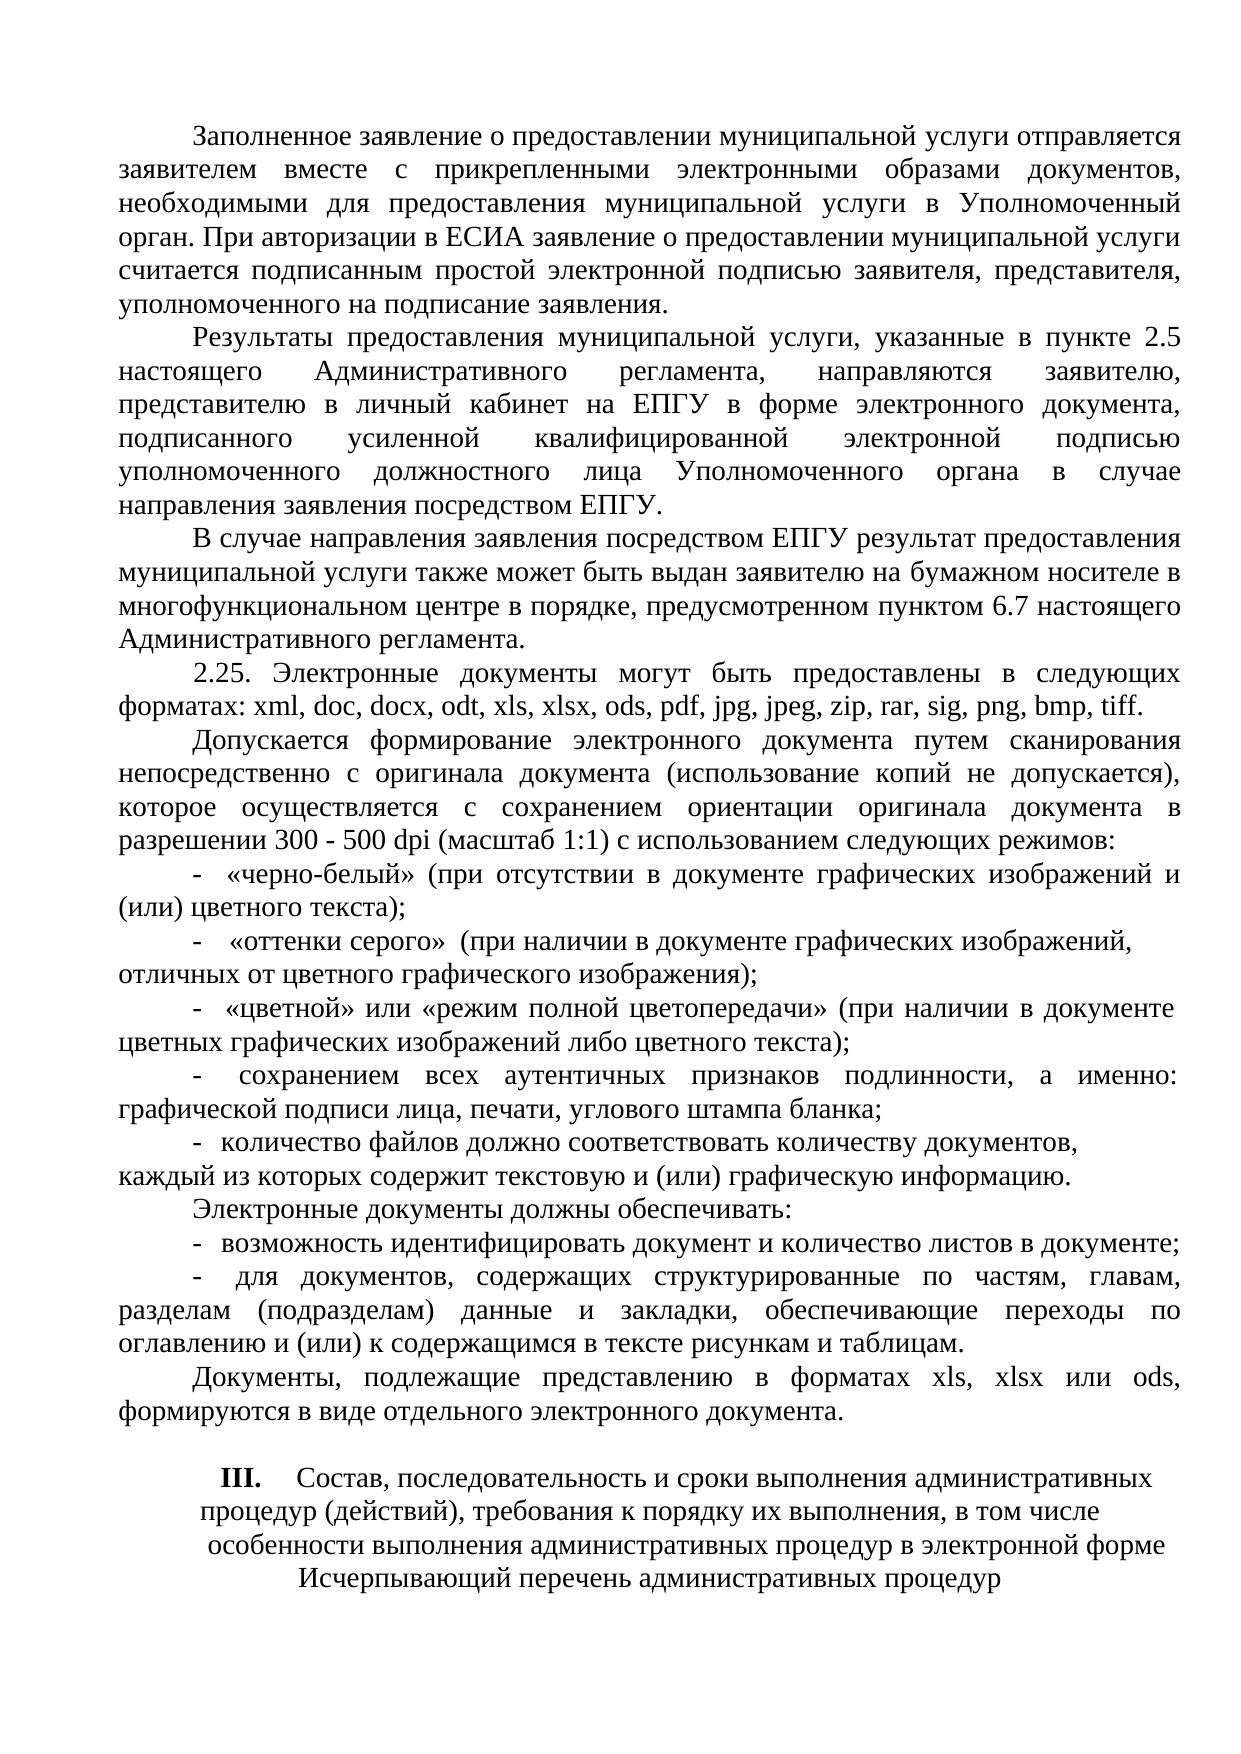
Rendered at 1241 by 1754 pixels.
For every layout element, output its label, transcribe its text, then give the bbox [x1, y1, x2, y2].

list сохранением всех аутентичных признаков подлинности, а именно: графической подписи лица, печати, углового штампа бланка; [118, 1057, 1181, 1124]
list 2.25. Электронные документы могут быть предоставлены в следующих форматах: xml, doc, docx, odt, xls, xlsx, ods, pdf, jpg, jpeg, zip, rar, sig, png, bmp, tiff. [118, 655, 1181, 722]
list «черно-белый» (при отсутствии в документе графических изображений и (или) цветного текста); [118, 856, 1181, 923]
list «цветной» или «режим полной цветопередачи» (при наличии в документе цветных графических изображений либо цветного текста); [118, 990, 1181, 1057]
list возможность идентифицировать документ и количество листов в документе; [118, 1225, 1181, 1258]
list количество файлов должно соответствовать количеству документов, каждый из которых содержит текстовую и (или) графическую информацию. [118, 1124, 1181, 1191]
subtitle Состав, последовательность и сроки выполнения административных процедур (действий), требования к порядку их выполнения, в том числе [118, 1460, 1181, 1527]
text Электронные документы должны обеспечивать: [118, 1191, 1181, 1225]
text В случае направления заявления посредством ЕПГУ результат предоставления муниципальной услуги также может быть выдан заявителю на бумажном носителе в многофункциональном центре в порядке, предусмотренном пунктом 6.7 настоящего Административного регламента. [118, 521, 1181, 655]
text Заполненное заявление о предоставлении муниципальной услуги отправляется заявителем вместе с прикрепленными электронными образами документов, необходимыми для предоставления муниципальной услуги в Уполномоченный орган. При авторизации в ЕСИА заявление о предоставлении муниципальной услуги считается подписанным простой электронной подписью заявителя, представителя, уполномоченного на подписание заявления. [118, 118, 1181, 319]
text Документы, подлежащие представлению в форматах xls, xlsx или ods, формируются в виде отдельного электронного документа. [118, 1359, 1181, 1426]
text Допускается формирование электронного документа путем сканирования непосредственно с оригинала документа (использование копий не допускается), которое осуществляется с сохранением ориентации оригинала документа в разрешении 300 - 500 dpi (масштаб 1:1) с использованием следующих режимов: [118, 722, 1181, 856]
list для документов, содержащих структурированные по частям, главам, разделам (подразделам) данные и закладки, обеспечивающие переходы по оглавлению и (или) к содержащимся в тексте рисункам и таблицам. [118, 1258, 1181, 1359]
list «оттенки серого» (при наличии в документе графических изображений, отличных от цветного графического изображения); [118, 923, 1181, 990]
text особенности выполнения административных процедур в электронной форме Исчерпывающий перечень административных процедур [118, 1527, 1181, 1594]
text Результаты предоставления муниципальной услуги, указанные в пункте 2.5 настоящего Административного регламента, направляются заявителю, представителю в личный кабинет на ЕПГУ в форме электронного документа, подписанного усиленной квалифицированной электронной подписью уполномоченного должностного лица Уполномоченного органа в случае направления заявления посредством ЕПГУ. [118, 319, 1181, 521]
